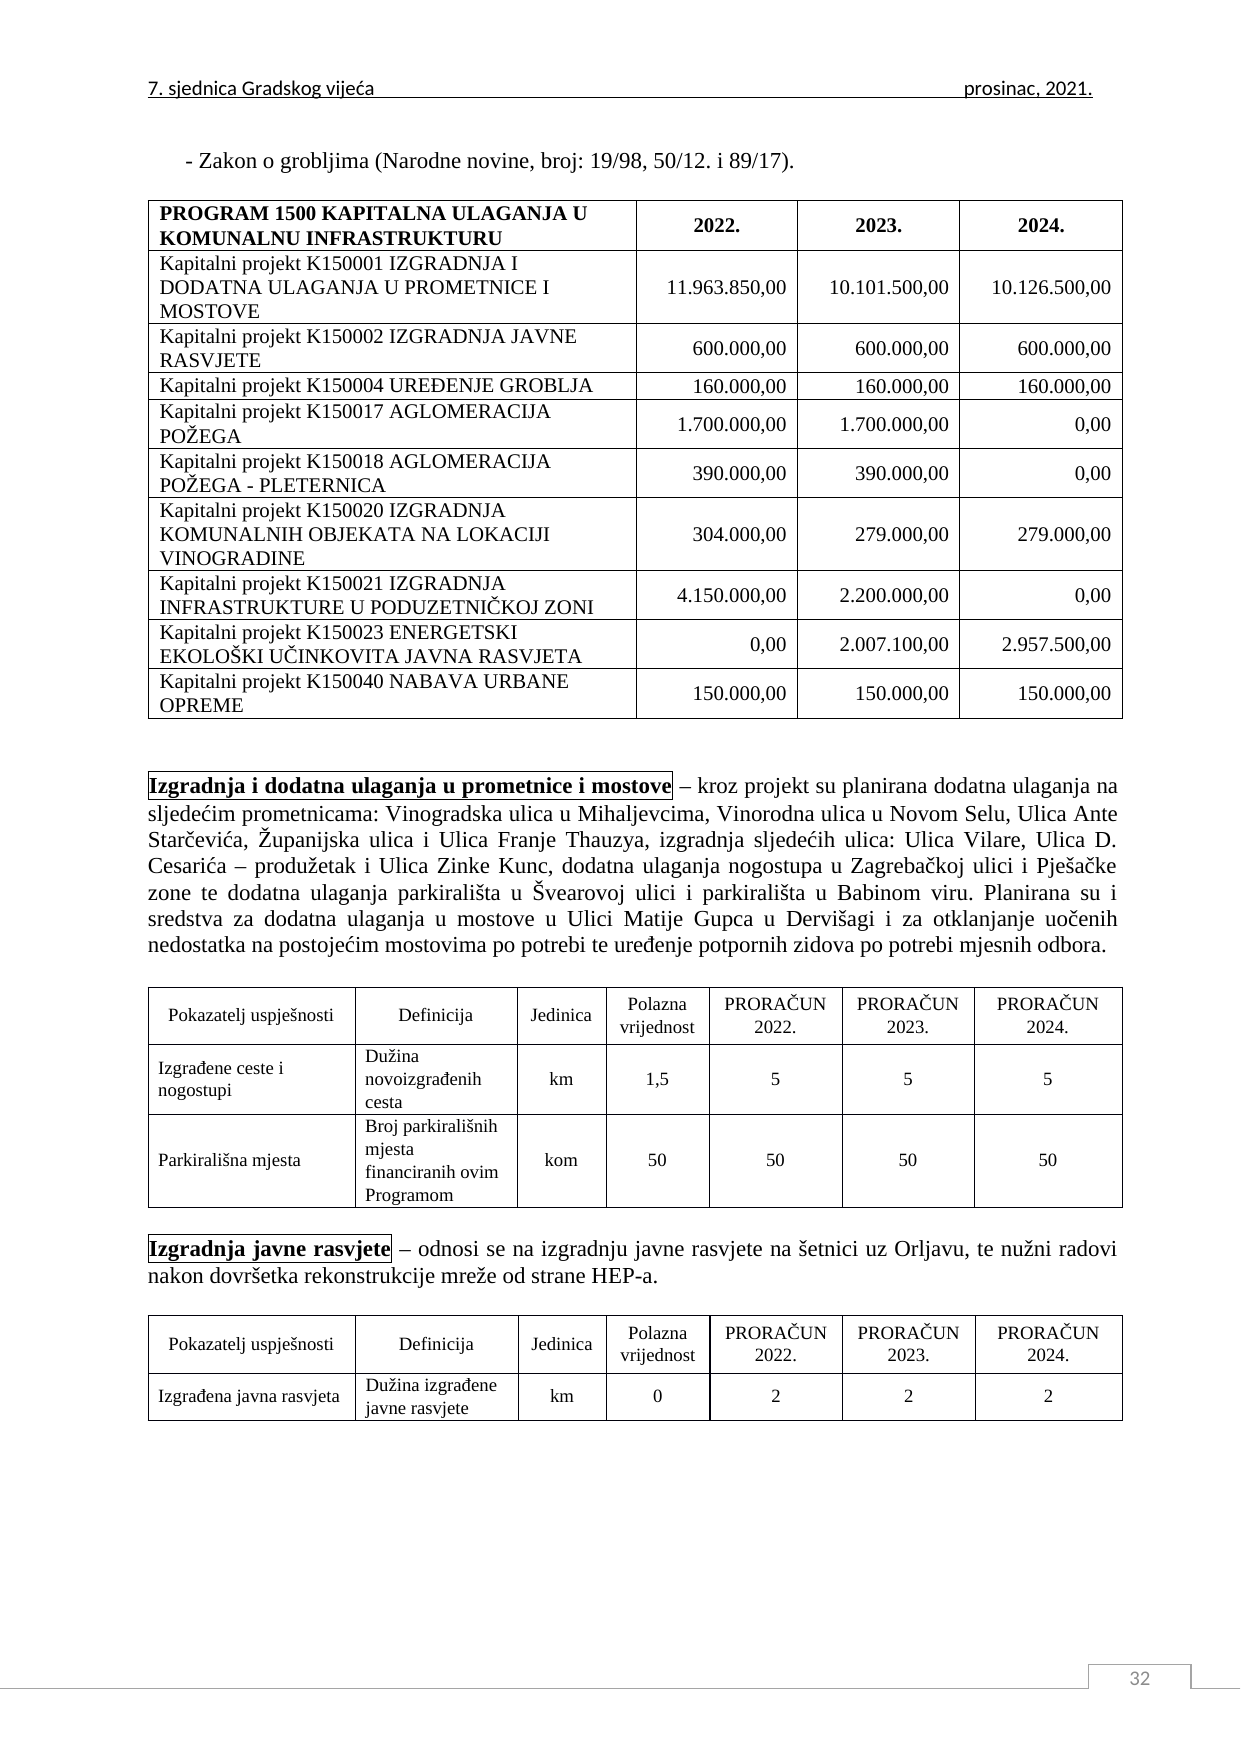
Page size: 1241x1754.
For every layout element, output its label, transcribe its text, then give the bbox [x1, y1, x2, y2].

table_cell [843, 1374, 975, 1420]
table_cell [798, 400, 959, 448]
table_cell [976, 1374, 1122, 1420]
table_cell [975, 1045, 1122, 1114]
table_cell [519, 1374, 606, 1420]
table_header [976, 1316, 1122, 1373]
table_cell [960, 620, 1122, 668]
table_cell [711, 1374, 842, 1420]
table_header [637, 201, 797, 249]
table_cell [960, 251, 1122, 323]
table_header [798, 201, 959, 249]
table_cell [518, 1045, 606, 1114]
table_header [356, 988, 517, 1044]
list - Zakon o grobljima (Narodne novine, broj: 19/98, 50/12. i 89/17). [185, 148, 1119, 174]
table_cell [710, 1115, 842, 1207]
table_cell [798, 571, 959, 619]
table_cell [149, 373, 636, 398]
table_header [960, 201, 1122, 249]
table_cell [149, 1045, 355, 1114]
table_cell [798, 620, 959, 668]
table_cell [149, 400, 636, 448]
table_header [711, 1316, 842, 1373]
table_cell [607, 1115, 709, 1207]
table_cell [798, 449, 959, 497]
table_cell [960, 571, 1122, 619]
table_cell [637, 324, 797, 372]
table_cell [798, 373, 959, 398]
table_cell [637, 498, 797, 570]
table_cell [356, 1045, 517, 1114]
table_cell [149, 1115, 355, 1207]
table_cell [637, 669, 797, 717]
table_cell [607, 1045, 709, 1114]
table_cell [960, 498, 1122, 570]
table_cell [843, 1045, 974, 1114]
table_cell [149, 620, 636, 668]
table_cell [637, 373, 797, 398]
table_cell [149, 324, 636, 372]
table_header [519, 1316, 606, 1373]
text Izgradnja i dodatna ulaganja u prometnice i mostove – kroz projekt su planirana dodatna ulaganja na sljedećim prometnicama: Vinogradska ulica u Mihaljevcima, Vinorodna ulica u Novom Selu, Ulica Ante Starčevića, Županijska ulica i Ulica Franje Thauzya, izgradnja sljedećih ulica: Ulica Vilare, Ulica D. Cesarića – produžetak i Ulica Zinke Kunc, dodatna ulaganja nogostupa u Zagrebačkoj ulici i Pješačke zone te dodatna ulaganja parkirališta u Švearovoj ulici i parkirališta u Babinom viru. Planirana su i sredstva za dodatna ulaganja u mostove u Ulici Matije Gupca u Dervišagi i za otklanjanje uočenih nedostatka na postojećim mostovima po potrebi te uređenje potpornih zidova po potrebi mjesnih odbora. [148, 771, 1119, 958]
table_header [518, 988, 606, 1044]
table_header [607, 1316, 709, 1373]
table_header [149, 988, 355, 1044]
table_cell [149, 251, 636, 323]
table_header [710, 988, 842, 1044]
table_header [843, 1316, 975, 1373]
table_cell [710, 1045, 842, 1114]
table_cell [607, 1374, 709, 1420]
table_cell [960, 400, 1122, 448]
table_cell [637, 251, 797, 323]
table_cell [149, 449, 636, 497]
text Izgradnja javne rasvjete – odnosi se na izgradnju javne rasvjete na šetnici uz Orljavu, te nužni radovi nakon dovršetka rekonstrukcije mreže od strane HEP-a. [148, 1234, 1119, 1289]
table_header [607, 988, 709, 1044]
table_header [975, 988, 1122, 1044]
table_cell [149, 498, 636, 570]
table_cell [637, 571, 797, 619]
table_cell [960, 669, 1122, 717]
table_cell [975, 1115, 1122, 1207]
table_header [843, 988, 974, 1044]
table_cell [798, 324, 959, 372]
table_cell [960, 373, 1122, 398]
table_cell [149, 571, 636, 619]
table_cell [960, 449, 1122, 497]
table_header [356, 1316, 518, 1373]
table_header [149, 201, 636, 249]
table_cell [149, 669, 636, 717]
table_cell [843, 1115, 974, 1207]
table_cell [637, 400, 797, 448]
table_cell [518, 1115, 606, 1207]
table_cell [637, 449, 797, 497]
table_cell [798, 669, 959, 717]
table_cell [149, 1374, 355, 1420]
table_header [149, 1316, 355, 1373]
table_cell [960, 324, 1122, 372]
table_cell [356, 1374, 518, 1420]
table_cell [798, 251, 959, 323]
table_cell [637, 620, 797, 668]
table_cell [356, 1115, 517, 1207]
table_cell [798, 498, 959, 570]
